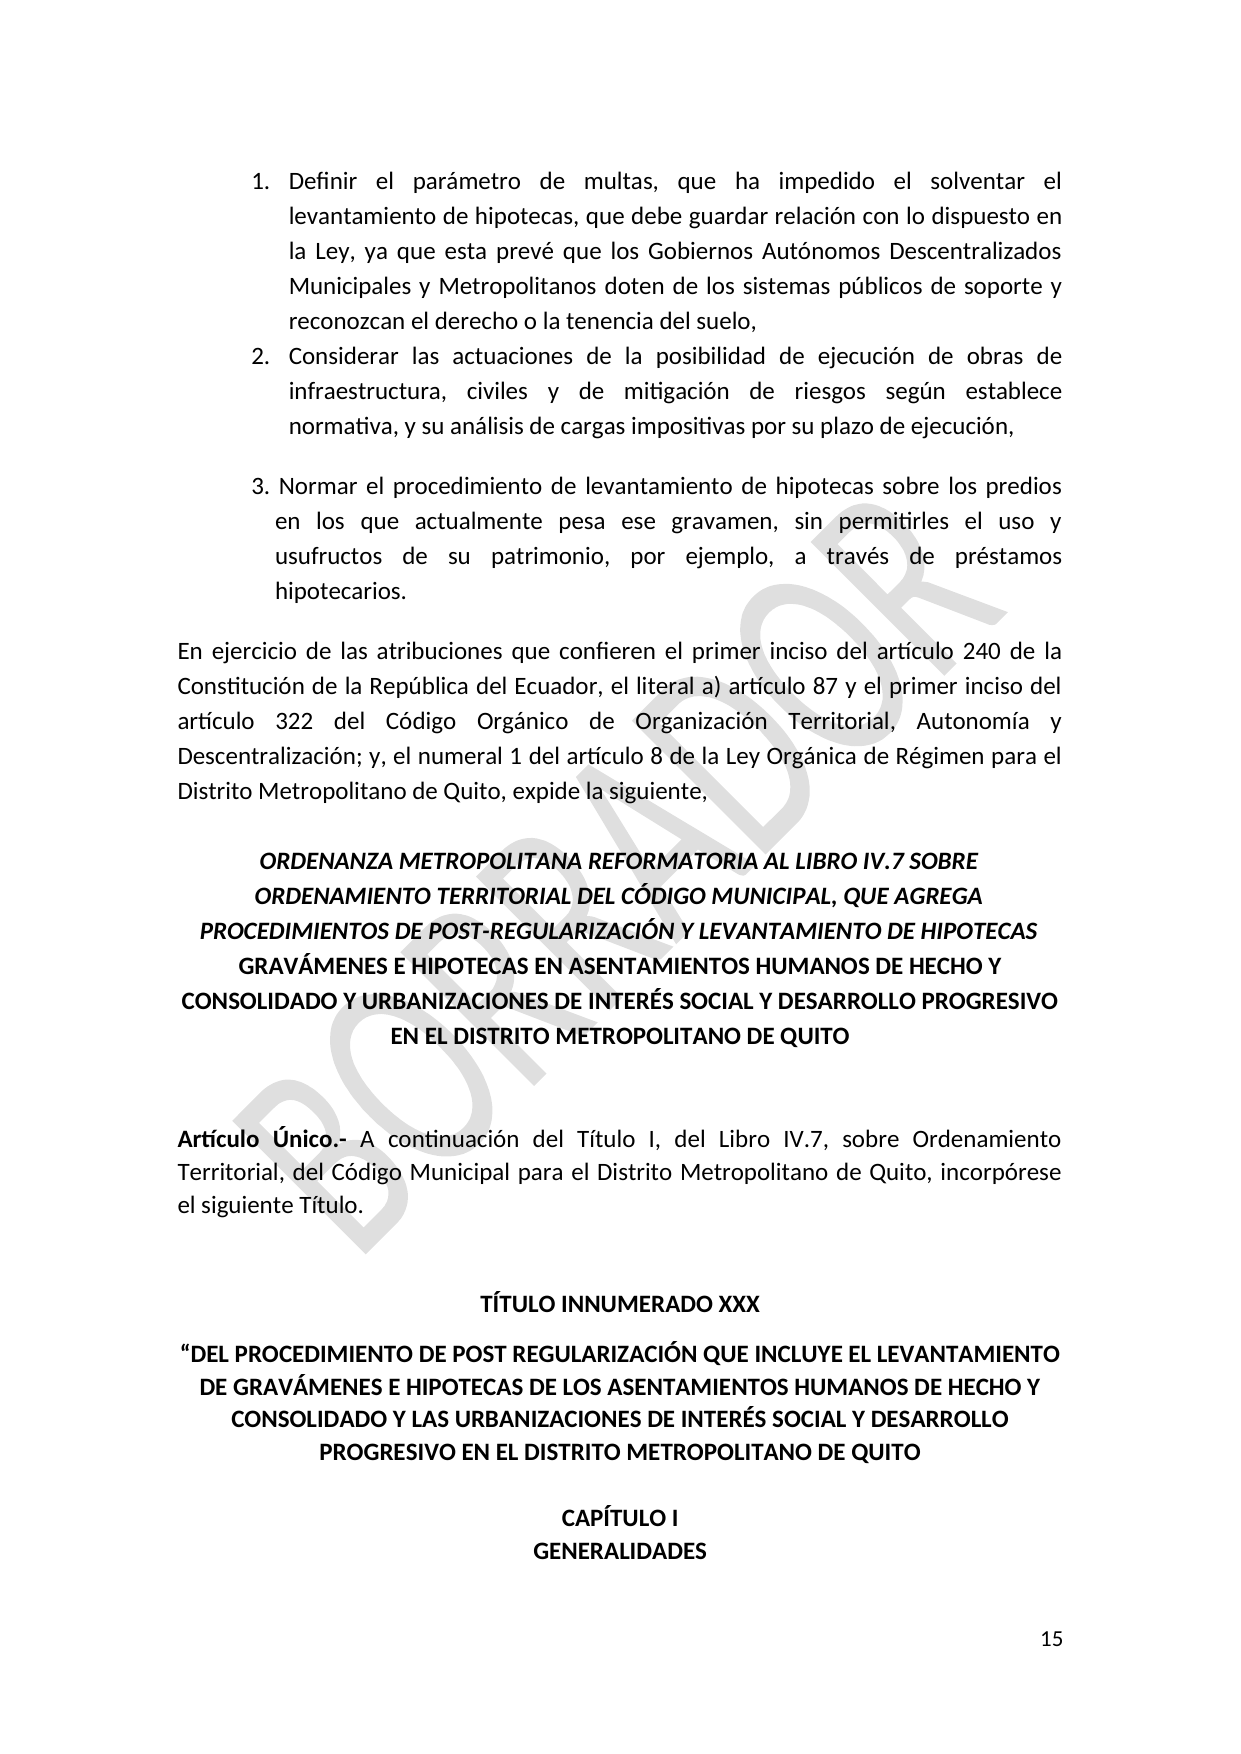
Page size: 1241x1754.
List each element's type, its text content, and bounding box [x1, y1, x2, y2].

list Definir el parámetro de multas, que ha impedido el solventar el levantamiento de hipotecas, que debe guardar relación con lo dispuesto en la Ley, ya que esta prevé que los Gobiernos Autónomos Descentralizados Municipales y Metropolitanos doten de los sistemas públicos de soporte y reconozcan el derecho o la tenencia del suelo, [251, 165, 1063, 335]
text TÍTULO INNUMERADO XXX [177, 1288, 1063, 1319]
text En ejercicio de las atribuciones que confieren el primer inciso del artículo 240 de la Constitución de la República del Ecuador, el literal a) artículo 87 y el primer inciso del artículo 322 del Código Orgánico de Organización Territorial, Autonomía y Descentralización; y, el numeral 1 del artículo 8 de la Ley Orgánica de Régimen para el Distrito Metropolitano de Quito, expide la siguiente, [177, 635, 1063, 805]
text 3. Normar el procedimiento de levantamiento de hipotecas sobre los predios en los que actualmente pesa ese gravamen, sin permitirles el uso y usufructos de su patrimonio, por ejemplo, a través de préstamos hipotecarios. [251, 470, 1063, 605]
text ORDENANZA METROPOLITANA REFORMATORIA AL LIBRO IV.7 SOBRE ORDENAMIENTO TERRITORIAL DEL CÓDIGO MUNICIPAL, QUE AGREGA PROCEDIMIENTOS DE POST-REGULARIZACIÓN Y LEVANTAMIENTO DE HIPOTECAS GRAVÁMENES E HIPOTECAS EN ASENTAMIENTOS HUMANOS DE HECHO Y CONSOLIDADO Y URBANIZACIONES DE INTERÉS SOCIAL Y DESARROLLO PROGRESIVO EN EL DISTRITO METROPOLITANO DE QUITO [177, 845, 1063, 1050]
text GENERALIDADES [177, 1535, 1063, 1566]
text “DEL PROCEDIMIENTO DE POST REGULARIZACIÓN QUE INCLUYE EL LEVANTAMIENTO DE GRAVÁMENES E HIPOTECAS DE LOS ASENTAMIENTOS HUMANOS DE HECHO Y CONSOLIDADO Y LAS URBANIZACIONES DE INTERÉS SOCIAL Y DESARROLLO PROGRESIVO EN EL DISTRITO METROPOLITANO DE QUITO [177, 1338, 1063, 1467]
text CAPÍTULO I [177, 1502, 1063, 1533]
list Considerar las actuaciones de la posibilidad de ejecución de obras de infraestructura, civiles y de mitigación de riesgos según establece normativa, y su análisis de cargas impositivas por su plazo de ejecución, [251, 340, 1063, 440]
text Artículo Único.- A continuación del Título I, del Libro IV.7, sobre Ordenamiento Territorial, del Código Municipal para el Distrito Metropolitano de Quito, incorpórese el siguiente Título. [177, 1123, 1063, 1219]
